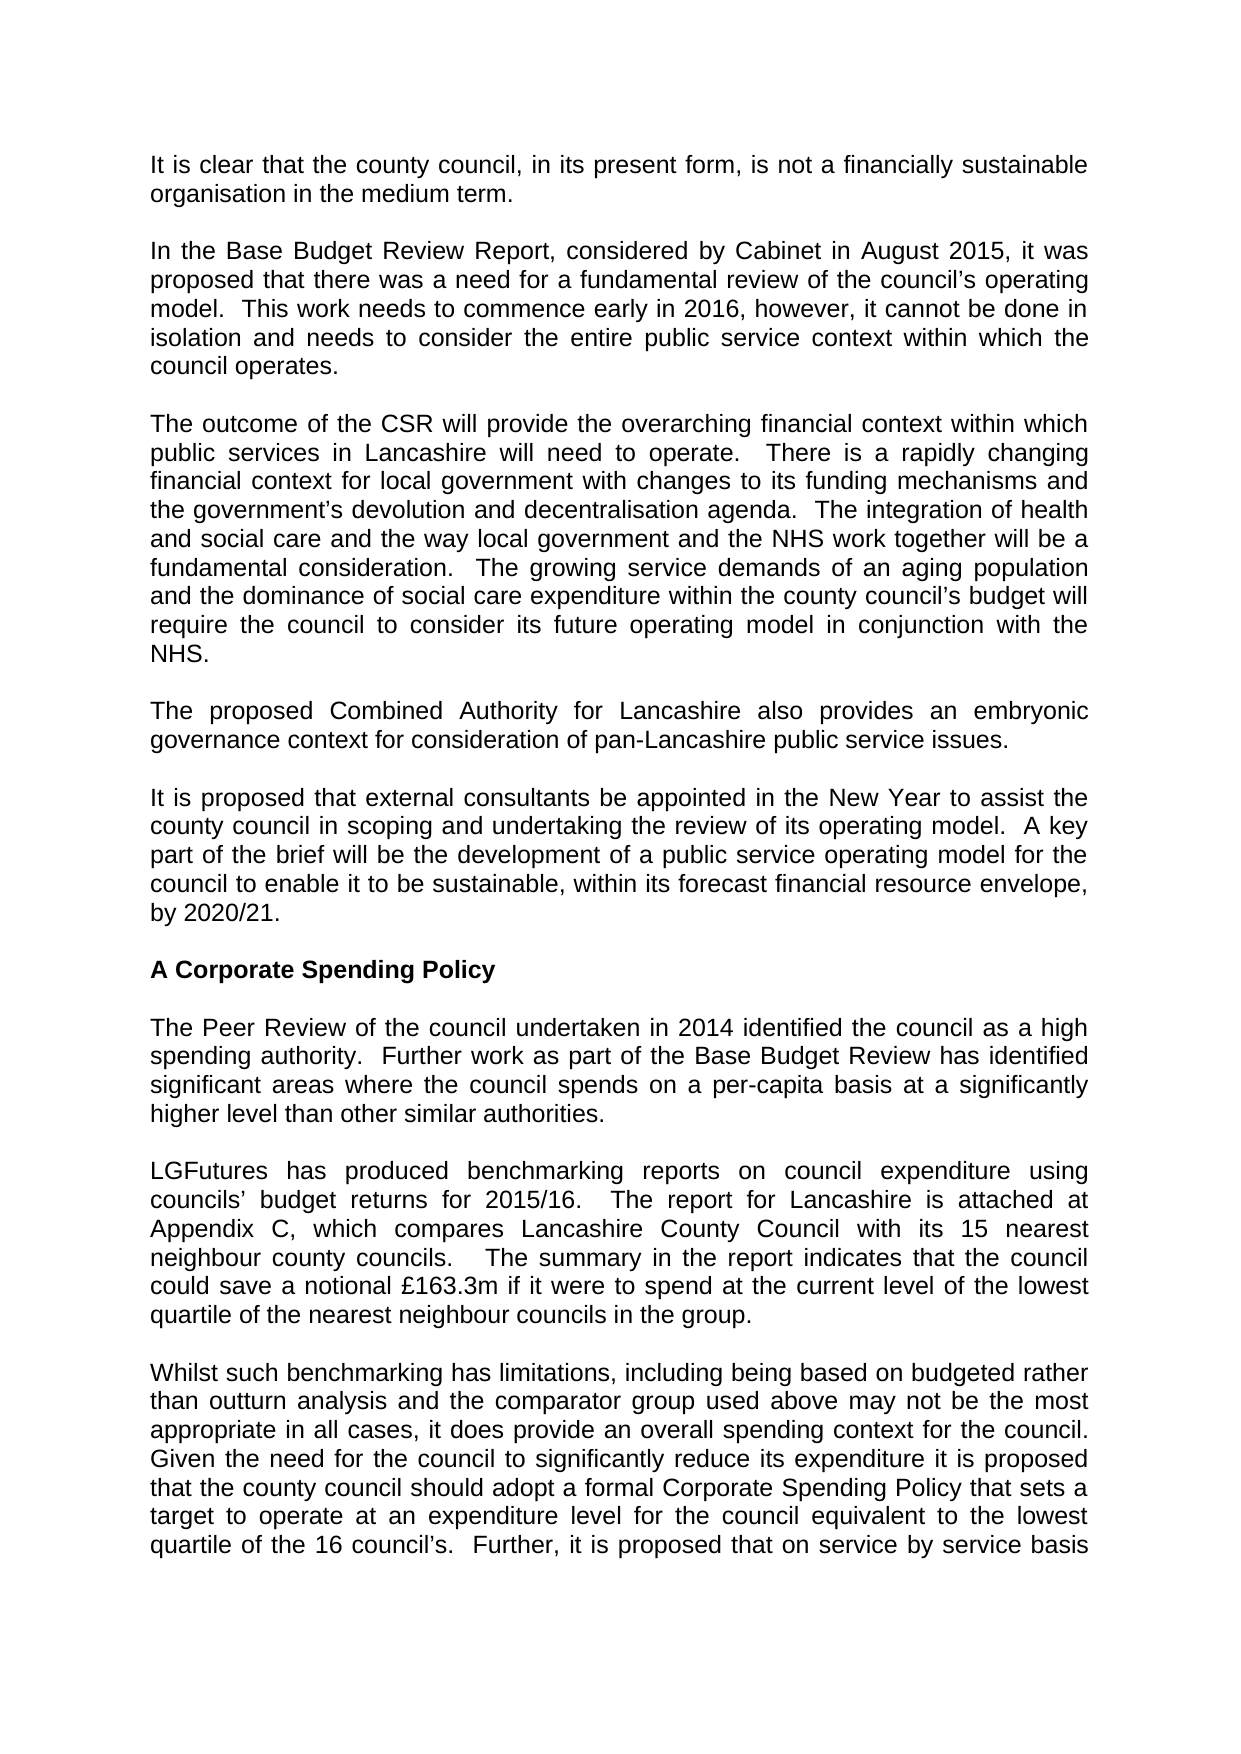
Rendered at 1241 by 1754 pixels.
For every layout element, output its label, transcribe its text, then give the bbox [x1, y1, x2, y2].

text LGFutures has produced benchmarking reports on council expenditure using councils’ budget returns for 2015/16. The report for Lancashire is attached at Appendix C, which compares Lancashire County Council with its 15 nearest neighbour county councils. The summary in the report indicates that the council could save a notional £163.3m if it were to spend at the current level of the lowest quartile of the nearest neighbour councils in the group. [150, 1156, 1090, 1329]
text The outcome of the CSR will provide the overarching financial context within which public services in Lancashire will need to operate. There is a rapidly changing financial context for local government with changes to its funding mechanisms and the government’s devolution and decentralisation agenda. The integration of health and social care and the way local government and the NHS work together will be a fundamental consideration. The growing service demands of an aging population and the dominance of social care expenditure within the county council’s budget will require the council to consider its future operating model in conjunction with the NHS. [150, 409, 1090, 667]
text It is proposed that external consultants be appointed in the New Year to assist the county council in scoping and undertaking the review of its operating model. A key part of the brief will be the development of a public service operating model for the council to enable it to be sustainable, within its forecast financial resource envelope, by 2020/21. [150, 782, 1090, 926]
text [150, 1357, 1090, 1559]
text The Peer Review of the council undertaken in 2014 identified the council as a high spending authority. Further work as part of the Base Budget Review has identified significant areas where the council spends on a per-capita basis at a significantly higher level than other similar authorities. [150, 1012, 1090, 1127]
text In the Base Budget Review Report, considered by Cabinet in August 2015, it was proposed that there was a need for a fundamental review of the council’s operating model. This work needs to commence early in 2016, however, it cannot be done in isolation and needs to consider the entire public service context within which the council operates. [150, 236, 1090, 380]
text The proposed Combined Authority for Lancashire also provides an embryonic governance context for consideration of pan-Lancashire public service issues. [150, 696, 1090, 754]
text A Corporate Spending Policy [150, 955, 1090, 984]
text It is clear that the county council, in its present form, is not a financially sustainable organisation in the medium term. [150, 150, 1090, 207]
